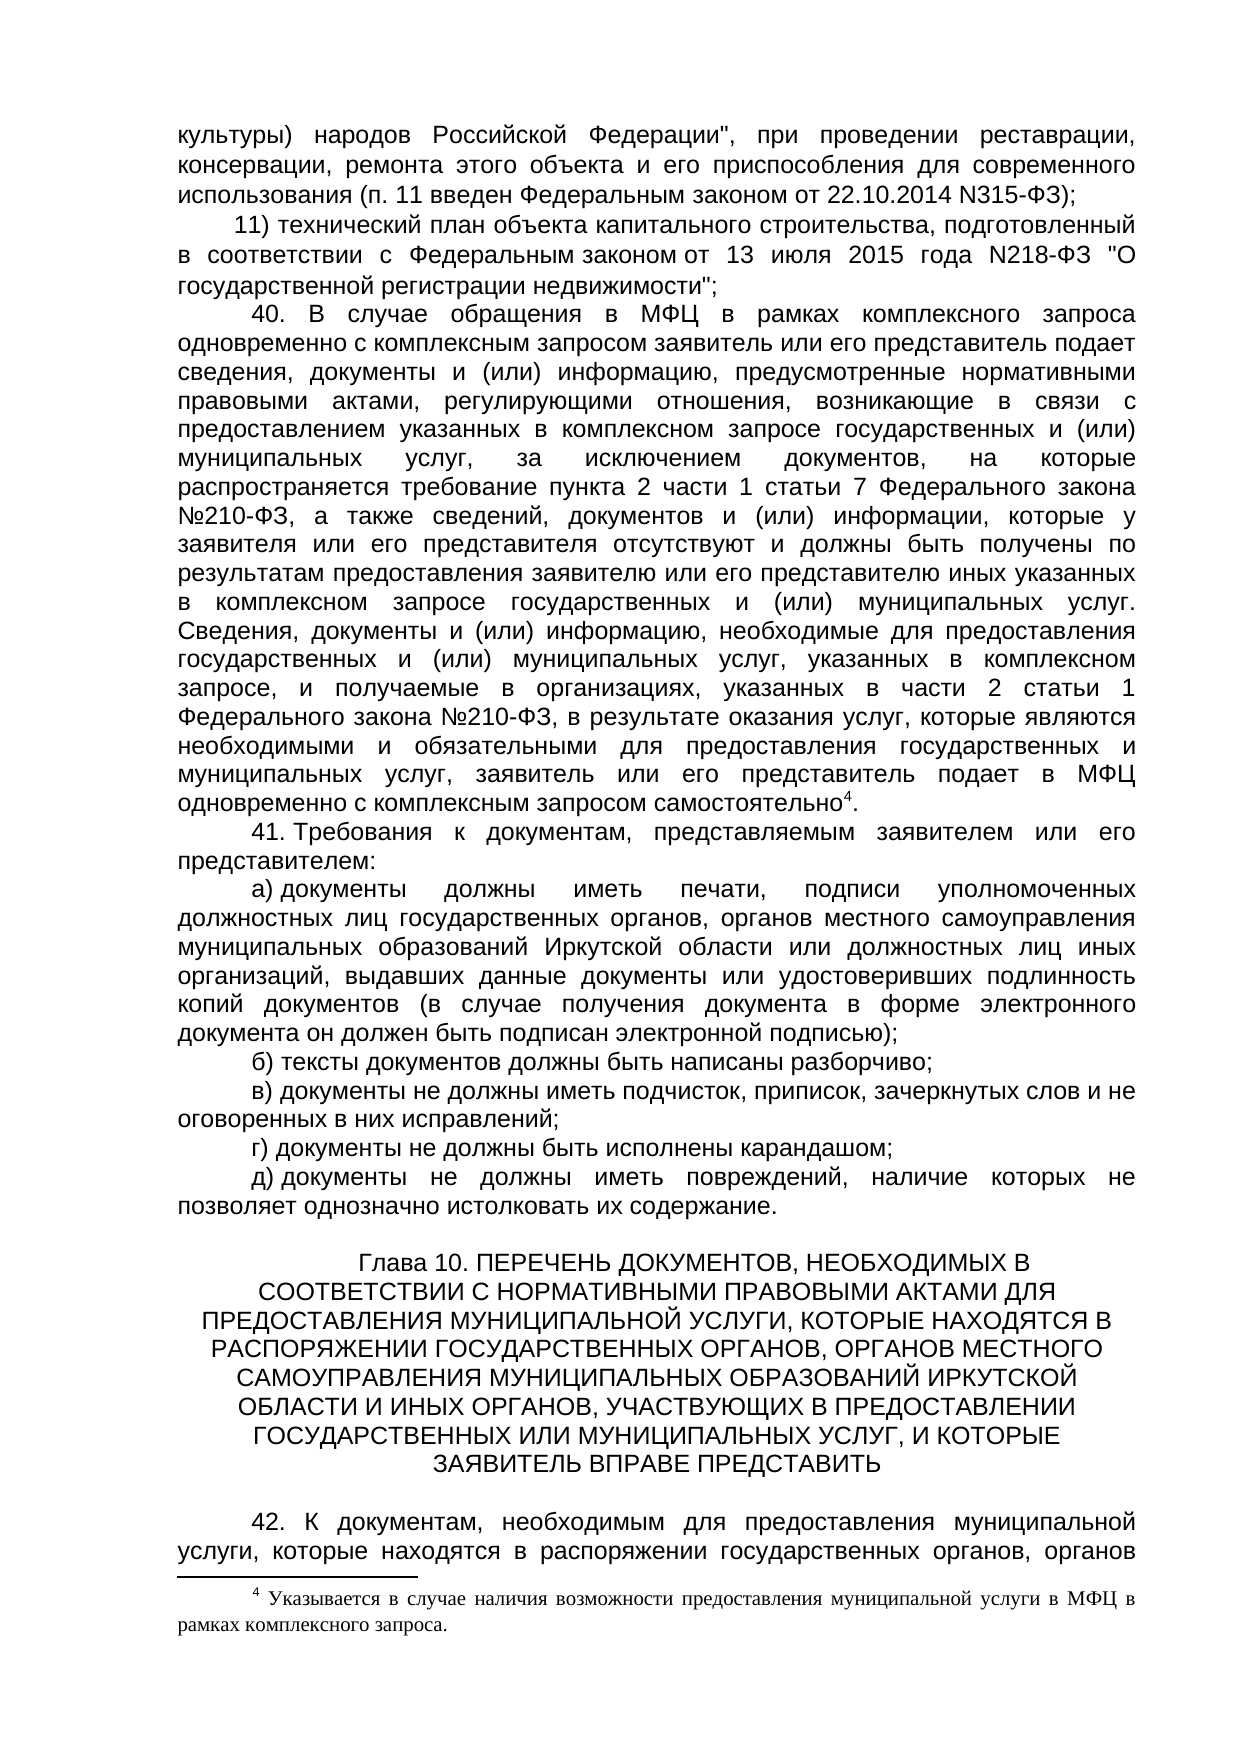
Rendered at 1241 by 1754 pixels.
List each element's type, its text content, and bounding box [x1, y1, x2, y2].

text 40. В случае обращения в МФЦ в рамках комплексного запроса одновременно с комплексным запросом заявитель или его представитель подает сведения, документы и (или) информацию, предусмотренные нормативными правовыми актами, регулирующими отношения, возникающие в связи с предоставлением указанных в комплексном запросе государственных и (или) муниципальных услуг, за исключением документов, на которые распространяется требование пункта 2 части 1 статьи 7 Федерального закона №210-ФЗ, а также сведений, документов и (или) информации, которые у заявителя или его представителя отсутствуют и должны быть получены по результатам предоставления заявителю или его представителю иных указанных в комплексном запросе государственных и (или) муниципальных услуг. Сведения, документы и (или) информацию, необходимые для предоставления государственных и (или) муниципальных услуг, указанных в комплексном запросе, и получаемые в организациях, указанных в части 2 статьи 1 Федерального закона №210-ФЗ, в результате оказания услуг, которые являются необходимыми и обязательными для предоставления государственных и муниципальных услуг, заявитель или его представитель подает в МФЦ одновременно с комплексным запросом самостоятельно. [177, 299, 1137, 817]
text г) документы не должны быть исполнены карандашом; [177, 1133, 1137, 1162]
text в) документы не должны иметь подчисток, приписок, зачеркнутых слов и не оговоренных в них исправлений; [177, 1076, 1137, 1133]
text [177, 118, 1137, 209]
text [177, 1507, 1137, 1564]
text а) документы должны иметь печати, подписи уполномоченных должностных лиц государственных органов, органов местного самоуправления муниципальных образований Иркутской области или должностных лиц иных организаций, выдавших данные документы или удостоверивших подлинность копий документов (в случае получения документа в форме электронного документа он должен быть подписан электронной подписью); [177, 874, 1137, 1047]
text д) документы не должны иметь повреждений, наличие которых не позволяет однозначно истолковать их содержание. [177, 1162, 1137, 1219]
text 41. Требования к документам, представляемым заявителем или его представителем: [177, 817, 1137, 874]
text б) тексты документов должны быть написаны разборчиво; [177, 1047, 1137, 1076]
text 11) технический план объекта капитального строительства, подготовленный в соответствии с Федеральным законом от 13 июля 2015 года N218-ФЗ "О государственной регистрации недвижимости"; [177, 209, 1137, 299]
text Глава 10. ПЕРЕЧЕНЬ ДОКУМЕНТОВ, НЕОБХОДИМЫХ В СООТВЕТСТВИИ С НОРМАТИВНЫМИ ПРАВОВЫМИ АКТАМИ ДЛЯ ПРЕДОСТАВЛЕНИЯ МУНИЦИПАЛЬНОЙ УСЛУГИ, КОТОРЫЕ НАХОДЯТСЯ В РАСПОРЯЖЕНИИ ГОСУДАРСТВЕННЫХ ОРГАНОВ, ОРГАНОВ МЕСТНОГО САМОУПРАВЛЕНИЯ МУНИЦИПАЛЬНЫХ ОБРАЗОВАНИЙ ИРКУТСКОЙ ОБЛАСТИ И ИНЫХ ОРГАНОВ, УЧАСТВУЮЩИХ В ПРЕДОСТАВЛЕНИИ ГОСУДАРСТВЕННЫХ ИЛИ МУНИЦИПАЛЬНЫХ УСЛУГ, И КОТОРЫЕ ЗАЯВИТЕЛЬ ВПРАВЕ ПРЕДСТАВИТЬ [177, 1248, 1137, 1478]
